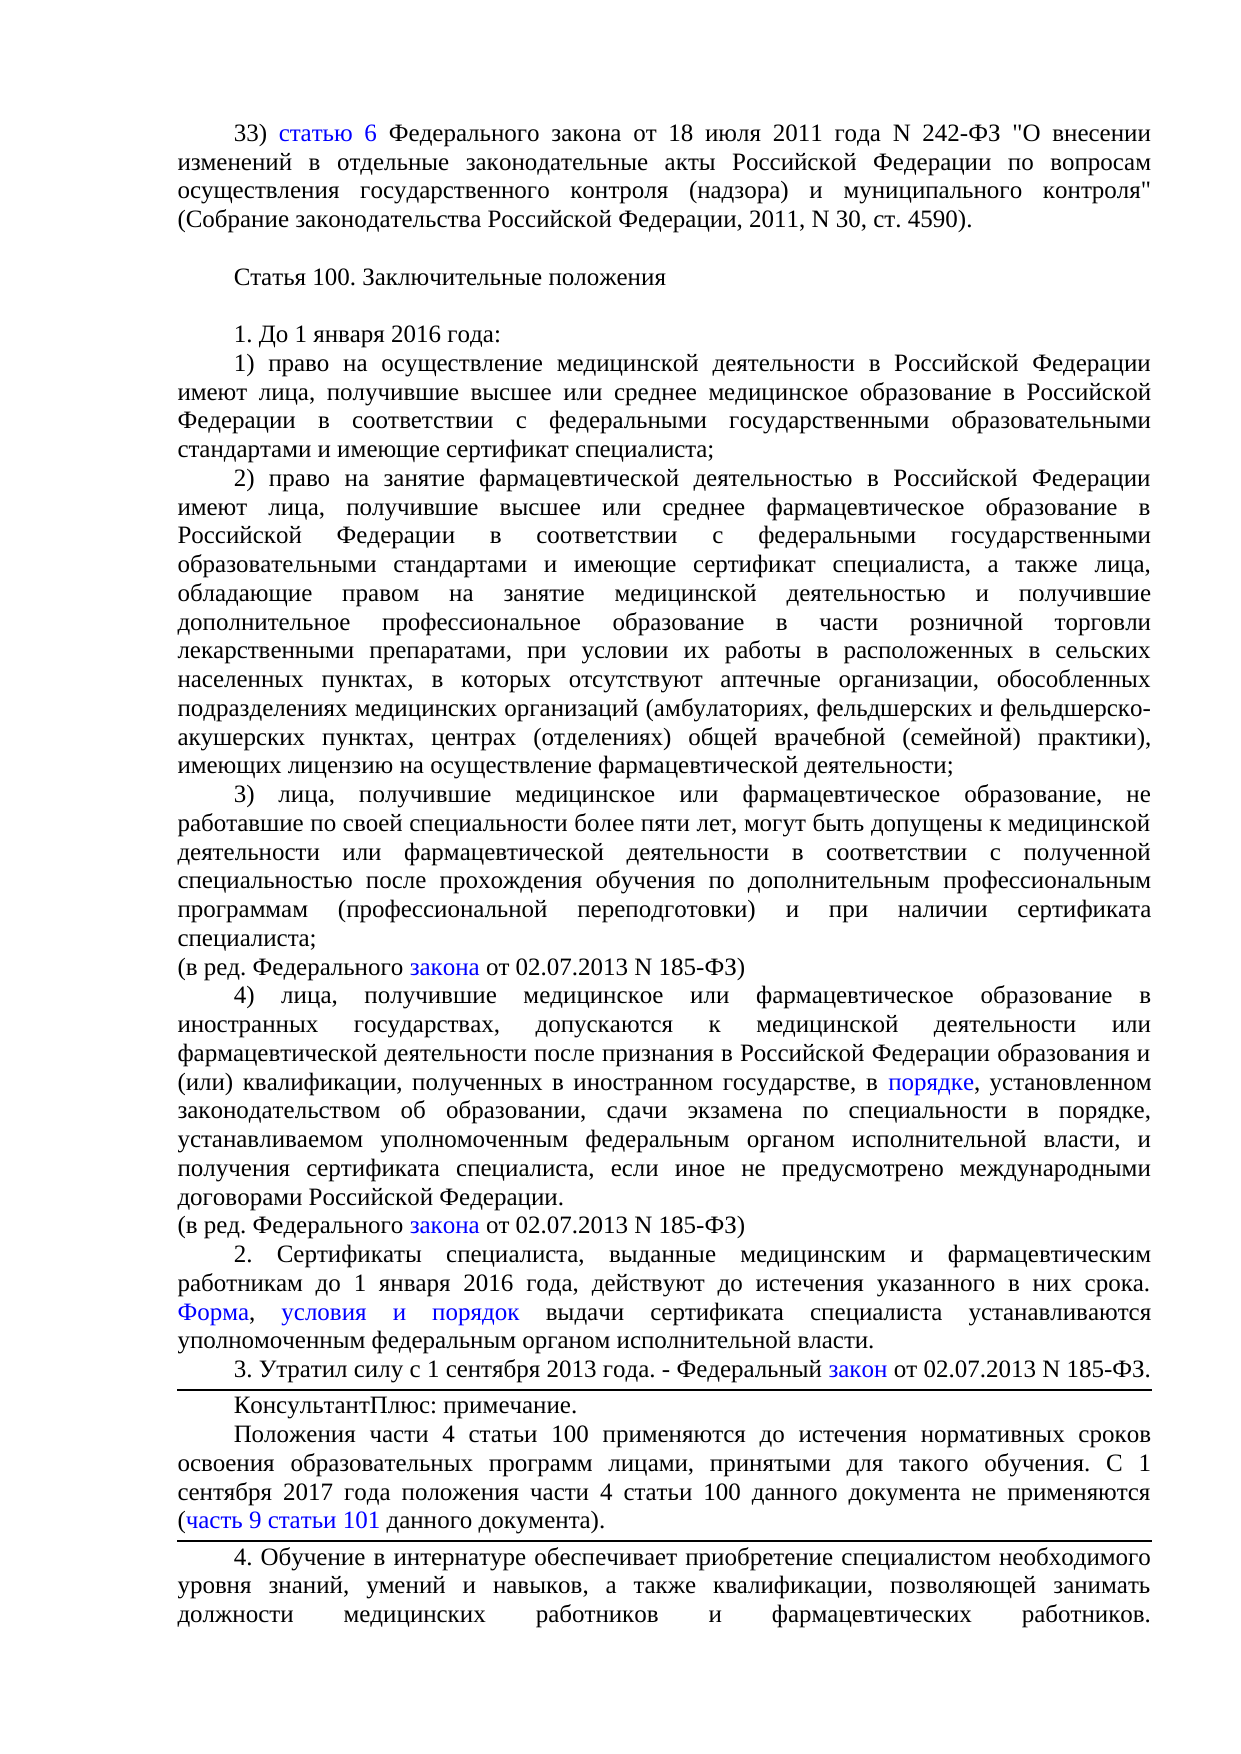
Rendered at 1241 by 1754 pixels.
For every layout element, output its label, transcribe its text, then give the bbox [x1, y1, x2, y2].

text (в ред. Федерального закона от 02.07.2013 N 185-ФЗ) [177, 1211, 1152, 1239]
text (в ред. Федерального закона от 02.07.2013 N 185-ФЗ) [177, 952, 1152, 981]
text 3. Утратил силу с 1 сентября 2013 года. - Федеральный закон от 02.07.2013 N 185-ФЗ. [177, 1354, 1152, 1383]
text 4) лица, получившие медицинское или фармацевтическое образование в иностранных государствах, допускаются к медицинской деятельности или фармацевтической деятельности после признания в Российской Федерации образования и (или) квалификации, полученных в иностранном государстве, в порядке, установленном законодательством об образовании, сдачи экзамена по специальности в порядке, устанавливаемом уполномоченным федеральным органом исполнительной власти, и получения сертификата специалиста, если иное не предусмотрено международными договорами Российской Федерации. [177, 981, 1152, 1211]
text 2. Сертификаты специалиста, выданные медицинским и фармацевтическим работникам до 1 января 2016 года, действуют до истечения указанного в них срока. Форма, условия и порядок выдачи сертификата специалиста устанавливаются уполномоченным федеральным органом исполнительной власти. [177, 1239, 1152, 1354]
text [177, 1542, 1152, 1628]
text Статья 100. Заключительные положения [177, 262, 1152, 291]
text 33) статью 6 Федерального закона от 18 июля 2011 года N 242-ФЗ "О внесении изменений в отдельные законодательные акты Российской Федерации по вопросам осуществления государственного контроля (надзора) и муниципального контроля" (Собрание законодательства Российской Федерации, 2011, N 30, ст. 4590). [177, 118, 1152, 233]
text КонсультантПлюс: примечание. [177, 1391, 1152, 1419]
text 1) право на осуществление медицинской деятельности в Российской Федерации имеют лица, получившие высшее или среднее медицинское образование в Российской Федерации в соответствии с федеральными государственными образовательными стандартами и имеющие сертификат специалиста; [177, 348, 1152, 463]
text 3) лица, получившие медицинское или фармацевтическое образование, не работавшие по своей специальности более пяти лет, могут быть допущены к медицинской деятельности или фармацевтической деятельности в соответствии с полученной специальностью после прохождения обучения по дополнительным профессиональным программам (профессиональной переподготовки) и при наличии сертификата специалиста; [177, 779, 1152, 952]
text Положения части 4 статьи 100 применяются до истечения нормативных сроков освоения образовательных программ лицами, принятыми для такого обучения. С 1 сентября 2017 года положения части 4 статьи 100 данного документа не применяются (часть 9 статьи 101 данного документа). [177, 1419, 1152, 1534]
text 2) право на занятие фармацевтической деятельностью в Российской Федерации имеют лица, получившие высшее или среднее фармацевтическое образование в Российской Федерации в соответствии с федеральными государственными образовательными стандартами и имеющие сертификат специалиста, а также лица, обладающие правом на занятие медицинской деятельностью и получившие дополнительное профессиональное образование в части розничной торговли лекарственными препаратами, при условии их работы в расположенных в сельских населенных пунктах, в которых отсутствуют аптечные организации, обособленных подразделениях медицинских организаций (амбулаториях, фельдшерских и фельдшерско-акушерских пунктах, центрах (отделениях) общей врачебной (семейной) практики), имеющих лицензию на осуществление фармацевтической деятельности; [177, 463, 1152, 779]
text 1. До 1 января 2016 года: [177, 319, 1152, 348]
